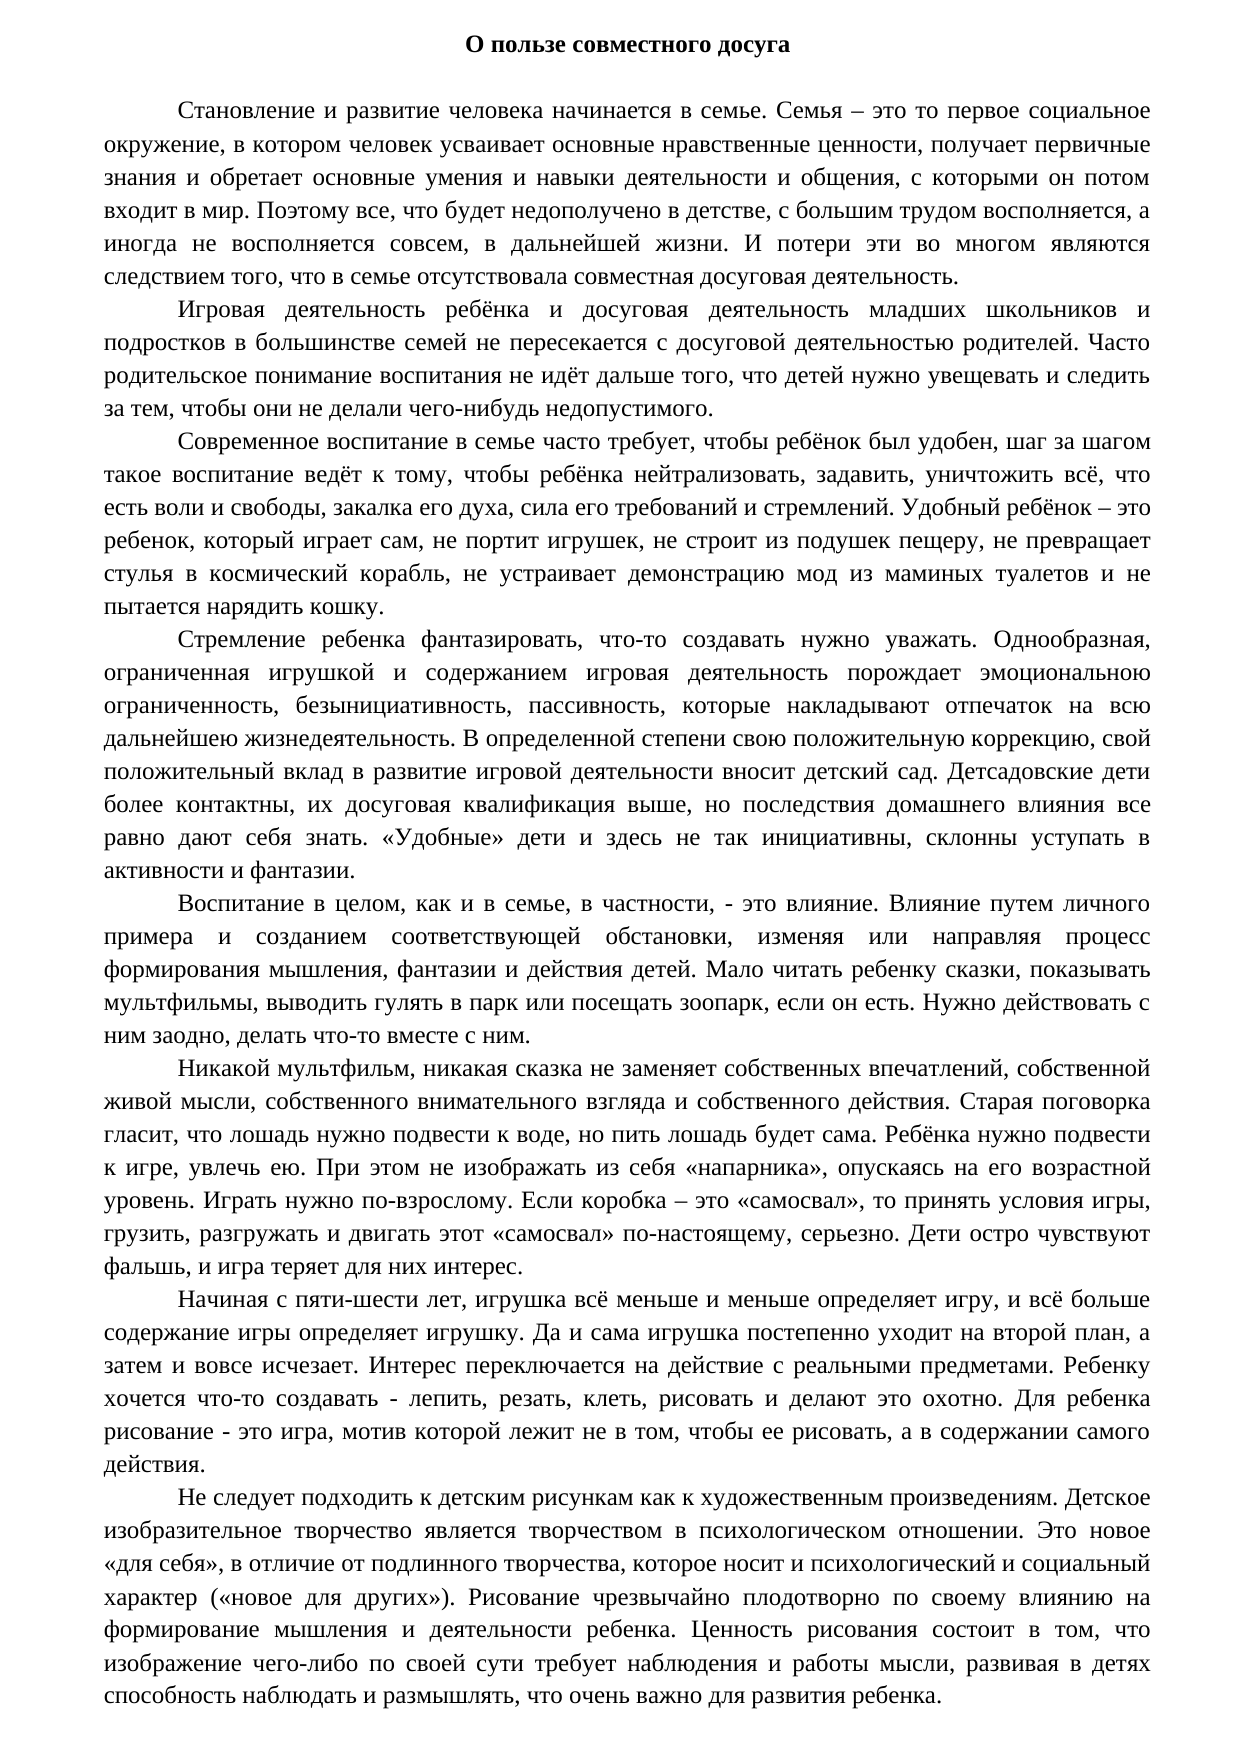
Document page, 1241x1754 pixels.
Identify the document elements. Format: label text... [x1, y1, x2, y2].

text Современное воспитание в семье часто требует, чтобы ребёнок был удобен, шаг за шагом такое воспитание ведёт к тому, чтобы ребёнка нейтрализовать, задавить, уничтожить всё, что есть воли и свободы, закалка его духа, сила его требований и стремлений. Удобный ребёнок – это ребенок, который играет сам, не портит игрушек, не строит из подушек пещеру, не превращает стулья в космический корабль, не устраивает демонстрацию мод из маминых туалетов и не пытается нарядить кошку. [103, 426, 1152, 620]
text Начиная с пяти-шести лет, игрушка всё меньше и меньше определяет игру, и всё больше содержание игры определяет игрушку. Да и сама игрушка постепенно уходит на второй план, а затем и вовсе исчезает. Интерес переключается на действие с реальными предметами. Ребенку хочется что-то создавать - лепить, резать, клеть, рисовать и делают это охотно. Для ребенка рисование - это игра, мотив которой лежит не в том, чтобы ее рисовать, а в содержании самого действия. [103, 1284, 1152, 1478]
text Воспитание в целом, как и в семье, в частности, - это влияние. Влияние путем личного примера и созданием соответствующей обстановки, изменяя или направляя процесс формирования мышления, фантазии и действия детей. Мало читать ребенку сказки, показывать мультфильмы, выводить гулять в парк или посещать зоопарк, если он есть. Нужно действовать с ним заодно, делать что-то вместе с ним. [103, 888, 1152, 1049]
text О пользе совместного досуга [103, 29, 1152, 58]
text Стремление ребенка фантазировать, что-то создавать нужно уважать. Однообразная, ограниченная игрушкой и содержанием игровая деятельность порождает эмоциональною ограниченность, безынициативность, пассивность, которые накладывают отпечаток на всю дальнейшею жизнедеятельность. В определенной степени свою положительную коррекцию, свой положительный вклад в развитие игровой деятельности вносит детский сад. Детсадовские дети более контактны, их досуговая квалификация выше, но последствия домашнего влияния все равно дают себя знать. «Удобные» дети и здесь не так инициативны, склонны уступать в активности и фантазии. [103, 624, 1152, 884]
text Никакой мультфильм, никакая сказка не заменяет собственных впечатлений, собственной живой мысли, собственного внимательного взгляда и собственного действия. Старая поговорка гласит, что лошадь нужно подвести к воде, но пить лошадь будет сама. Ребёнка нужно подвести к игре, увлечь ею. При этом не изображать из себя «напарника», опускаясь на его возрастной уровень. Играть нужно по-взрослому. Если коробка – это «самосвал», то принять условия игры, грузить, разгружать и двигать этот «самосвал» по-настоящему, серьезно. Дети остро чувствуют фальшь, и игра теряет для них интерес. [103, 1053, 1152, 1280]
text Игровая деятельность ребёнка и досуговая деятельность младших школьников и подростков в большинстве семей не пересекается с досуговой деятельностью родителей. Часто родительское понимание воспитания не идёт дальше того, что детей нужно увещевать и следить за тем, чтобы они не делали чего-нибудь недопустимого. [103, 294, 1152, 422]
text Не следует подходить к детским рисункам как к художественным произведениям. Детское изобразительное творчество является творчеством в психологическом отношении. Это новое «для себя», в отличие от подлинного творчества, которое носит и психологический и социальный характер («новое для других»). Рисование чрезвычайно плодотворно по своему влиянию на формирование мышления и деятельности ребенка. Ценность рисования состоит в том, что изображение чего-либо по своей сути требует наблюдения и работы мысли, развивая в детях способность наблюдать и размышлять, что очень важно для развития ребенка. [103, 1482, 1152, 1709]
text Становление и развитие человека начинается в семье. Семья – это то первое социальное окружение, в котором человек усваивает основные нравственные ценности, получает первичные знания и обретает основные умения и навыки деятельности и общения, с которыми он потом входит в мир. Поэтому все, что будет недополучено в детстве, с большим трудом восполняется, а иногда не восполняется совсем, в дальнейшей жизни. И потери эти во многом являются следствием того, что в семье отсутствовала совместная досуговая деятельность. [103, 96, 1152, 289]
